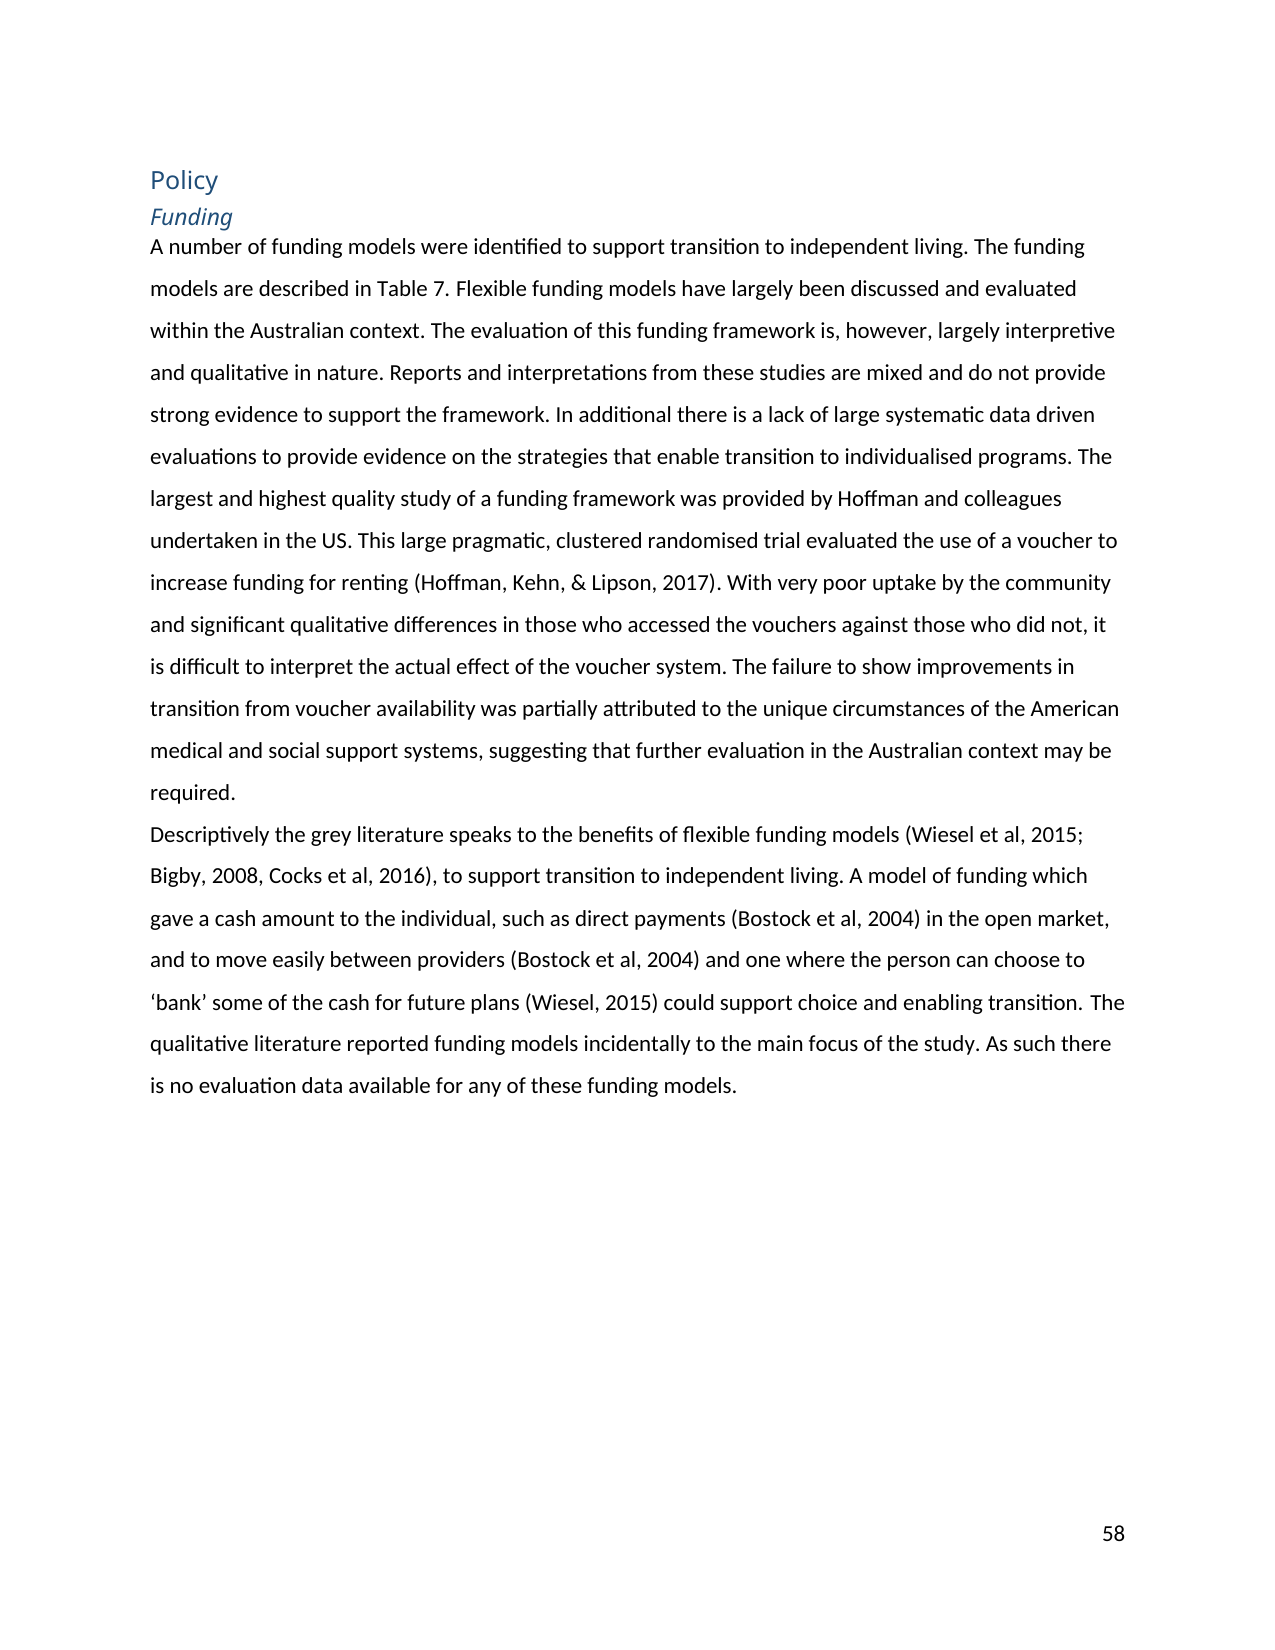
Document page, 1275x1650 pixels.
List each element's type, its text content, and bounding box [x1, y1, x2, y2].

subtitle Policy [150, 162, 1125, 197]
text Descriptively the grey literature speaks to the benefits of flexible funding models (Wiesel et al, 2015; Bigby, 2008, Cocks et al, 2016), to support transition to independent living. A model of funding which gave a cash amount to the individual, such as direct payments (Bostock et al, 2004) in the open market, and to move easily between providers (Bostock et al, 2004) and one where the person can choose to ‘bank’ some of the cash for future plans (Wiesel, 2015) could support choice and enabling transition. The qualitative literature reported funding models incidentally to the main focus of the study. As such there is no evaluation data available for any of these funding models. [150, 820, 1125, 1099]
text A number of funding models were identified to support transition to independent living. The funding models are described in Table 7. Flexible funding models have largely been discussed and evaluated within the Australian context. The evaluation of this funding framework is, however, largely interpretive and qualitative in nature. Reports and interpretations from these studies are mixed and do not provide strong evidence to support the framework. In additional there is a lack of large systematic data driven evaluations to provide evidence on the strategies that enable transition to individualised programs. The largest and highest quality study of a funding framework was provided by Hoffman and colleagues undertaken in the US. This large pragmatic, clustered randomised trial evaluated the use of a voucher to increase funding for renting (Hoffman, Kehn, & Lipson, 2017). With very poor uptake by the community and significant qualitative differences in those who accessed the vouchers against those who did not, it is difficult to interpret the actual effect of the voucher system. The failure to show improvements in transition from voucher availability was partially attributed to the unique circumstances of the American medical and social support systems, suggesting that further evaluation in the Australian context may be required. [150, 232, 1125, 806]
subtitle Funding [150, 201, 1125, 232]
